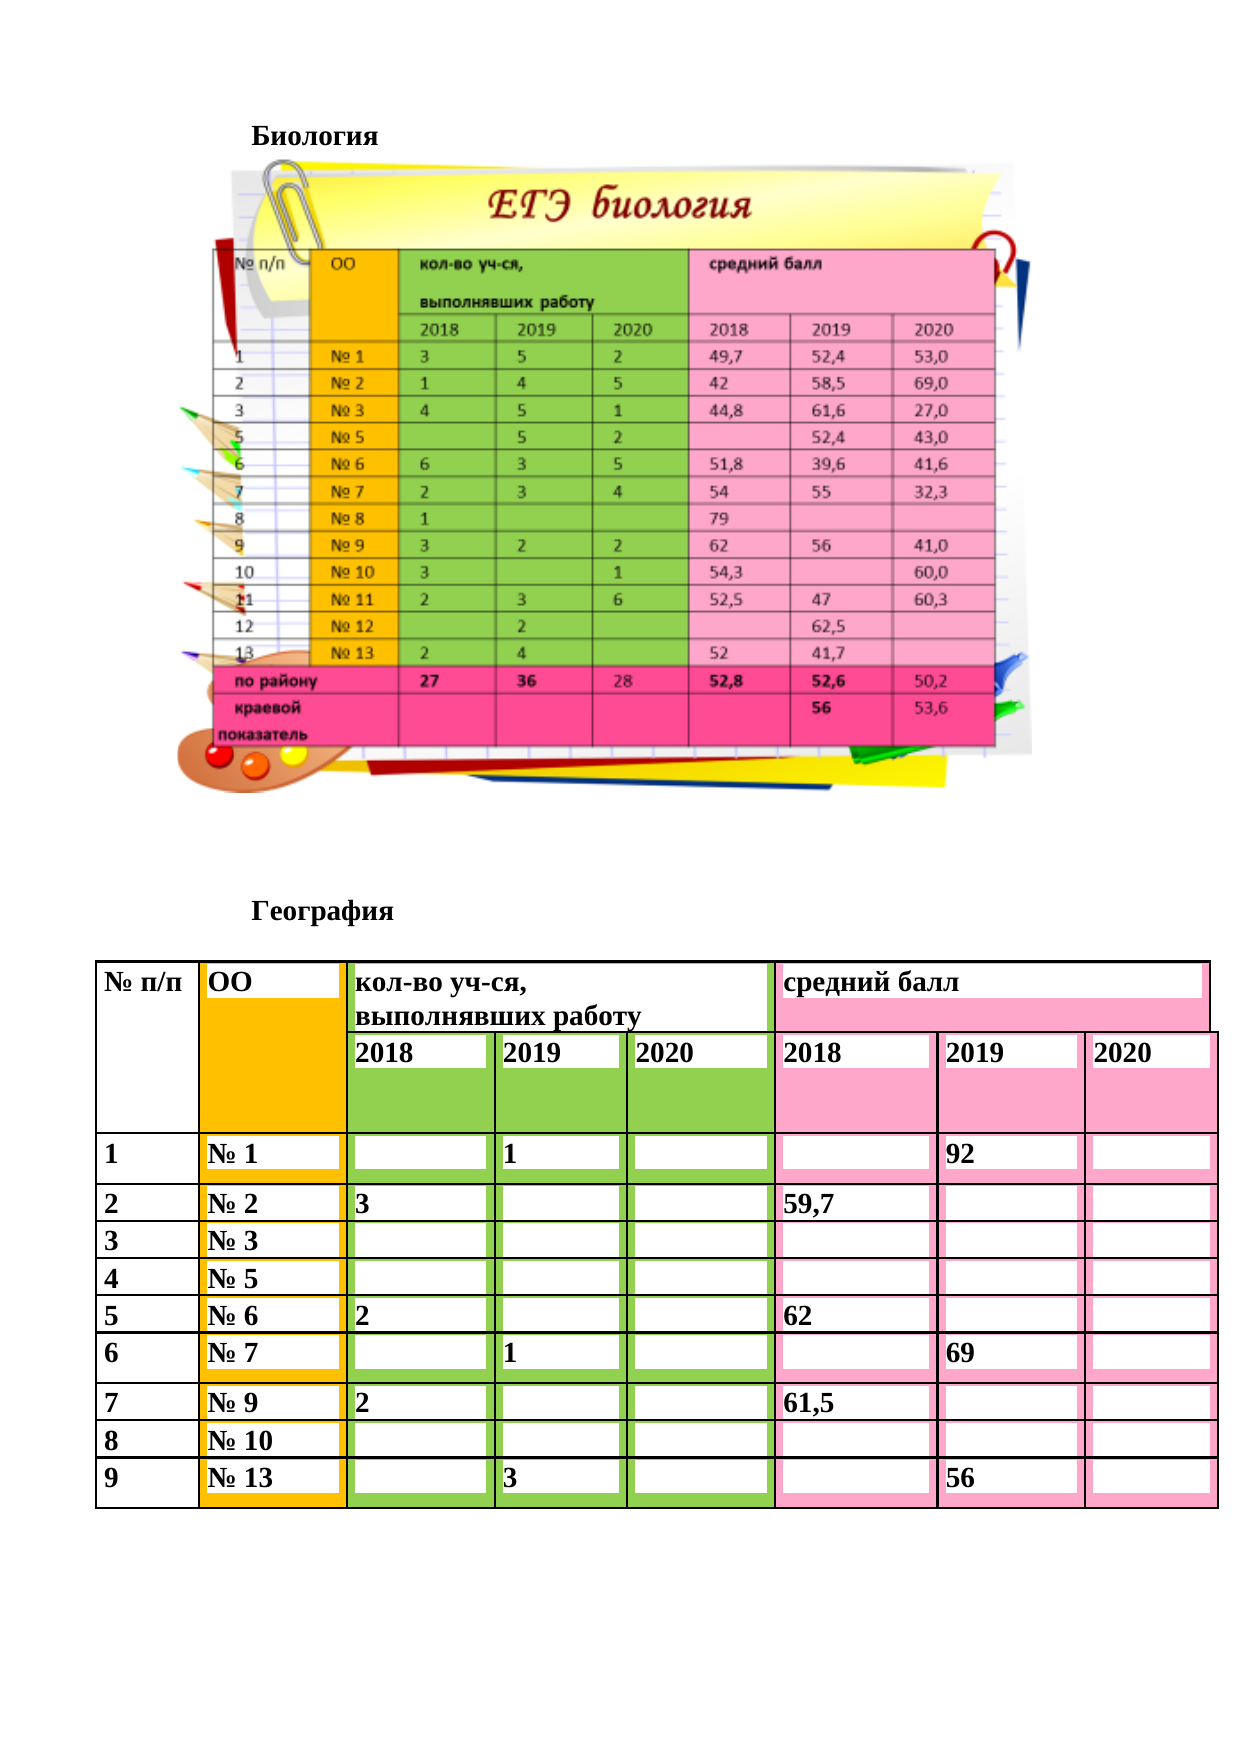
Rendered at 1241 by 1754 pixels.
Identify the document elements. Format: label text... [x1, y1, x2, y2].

table_header средний балл [776, 963, 1209, 1031]
table_cell 3 [97, 1222, 198, 1257]
table_cell [939, 1222, 1084, 1257]
table_cell [348, 1334, 494, 1382]
table_cell [1086, 1334, 1217, 1382]
table_cell [496, 1222, 626, 1257]
table_cell [348, 1459, 494, 1507]
table_cell 2020 [628, 1033, 774, 1132]
table_header кол-во уч-ся, выполнявших работу [348, 963, 774, 1031]
table_cell 3 [348, 1185, 494, 1220]
table_cell [1086, 1134, 1217, 1183]
table_cell [628, 1185, 774, 1220]
table_cell 62 [776, 1296, 936, 1331]
table_cell [776, 1134, 936, 1183]
table_cell [1086, 1296, 1217, 1331]
table_cell 8 [97, 1421, 198, 1456]
table_cell № 13 [200, 1459, 346, 1507]
table_cell [628, 1384, 774, 1419]
table_cell [496, 1259, 626, 1294]
table_cell [776, 1459, 936, 1507]
table_cell № 2 [200, 1185, 346, 1220]
table_cell 5 [97, 1296, 198, 1331]
table_cell [776, 1259, 936, 1294]
table_cell 2019 [939, 1033, 1084, 1132]
table_cell 2018 [776, 1033, 936, 1132]
table_cell № 1 [200, 1134, 346, 1183]
table_cell [1086, 1459, 1217, 1507]
table_cell [628, 1222, 774, 1257]
table_cell [496, 1421, 626, 1456]
table_cell 59,7 [776, 1185, 936, 1220]
table_cell [496, 1185, 626, 1220]
table_header ОО [200, 963, 346, 1132]
table_cell № 5 [200, 1259, 346, 1294]
table_cell 4 [97, 1259, 198, 1294]
table_cell [348, 1222, 494, 1257]
table_cell [628, 1134, 774, 1183]
table_cell 2 [97, 1185, 198, 1220]
table_cell [348, 1134, 494, 1183]
table_cell [776, 1222, 936, 1257]
table_cell [1086, 1384, 1217, 1419]
table_header № п/п [97, 963, 198, 1132]
table_cell 2020 [1086, 1033, 1217, 1132]
table_cell [1086, 1185, 1217, 1220]
table_cell 1 [496, 1334, 626, 1382]
table_cell [939, 1185, 1084, 1220]
table_cell 1 [97, 1134, 198, 1183]
text География [177, 893, 1152, 927]
table_cell [776, 1421, 936, 1456]
table_cell 9 [97, 1459, 198, 1507]
table_header [1211, 960, 1218, 1031]
table_cell 7 [97, 1384, 198, 1419]
table_cell 6 [97, 1334, 198, 1382]
table_cell [939, 1421, 1084, 1456]
table_cell 61,5 [776, 1384, 936, 1419]
table_cell [628, 1259, 774, 1294]
table_cell 2 [348, 1384, 494, 1419]
table_cell № 9 [200, 1384, 346, 1419]
table_cell [628, 1459, 774, 1507]
table_cell 3 [496, 1459, 626, 1507]
table_cell [1086, 1421, 1217, 1456]
table_cell [939, 1384, 1084, 1419]
table_cell [348, 1421, 494, 1456]
table_cell № 3 [200, 1222, 346, 1257]
table_cell № 10 [200, 1421, 346, 1456]
table_cell [628, 1334, 774, 1382]
table_cell 2019 [496, 1033, 626, 1132]
picture [177, 151, 1032, 793]
table_cell [628, 1296, 774, 1331]
table_cell № 7 [200, 1334, 346, 1382]
table_cell [776, 1334, 936, 1382]
table_cell № 6 [200, 1296, 346, 1331]
table_cell 2 [348, 1296, 494, 1331]
text Биология [177, 118, 1152, 152]
table_cell [939, 1296, 1084, 1331]
table_cell 56 [939, 1459, 1084, 1507]
table_cell [1086, 1259, 1217, 1294]
table_cell 1 [496, 1134, 626, 1183]
table_cell [939, 1259, 1084, 1294]
table_cell [348, 1259, 494, 1294]
table_cell [496, 1296, 626, 1331]
table_cell [1086, 1222, 1217, 1257]
table_cell [496, 1384, 626, 1419]
table_cell 69 [939, 1334, 1084, 1382]
table_cell 92 [939, 1134, 1084, 1183]
table_cell [628, 1421, 774, 1456]
table_cell 2018 [348, 1033, 494, 1132]
